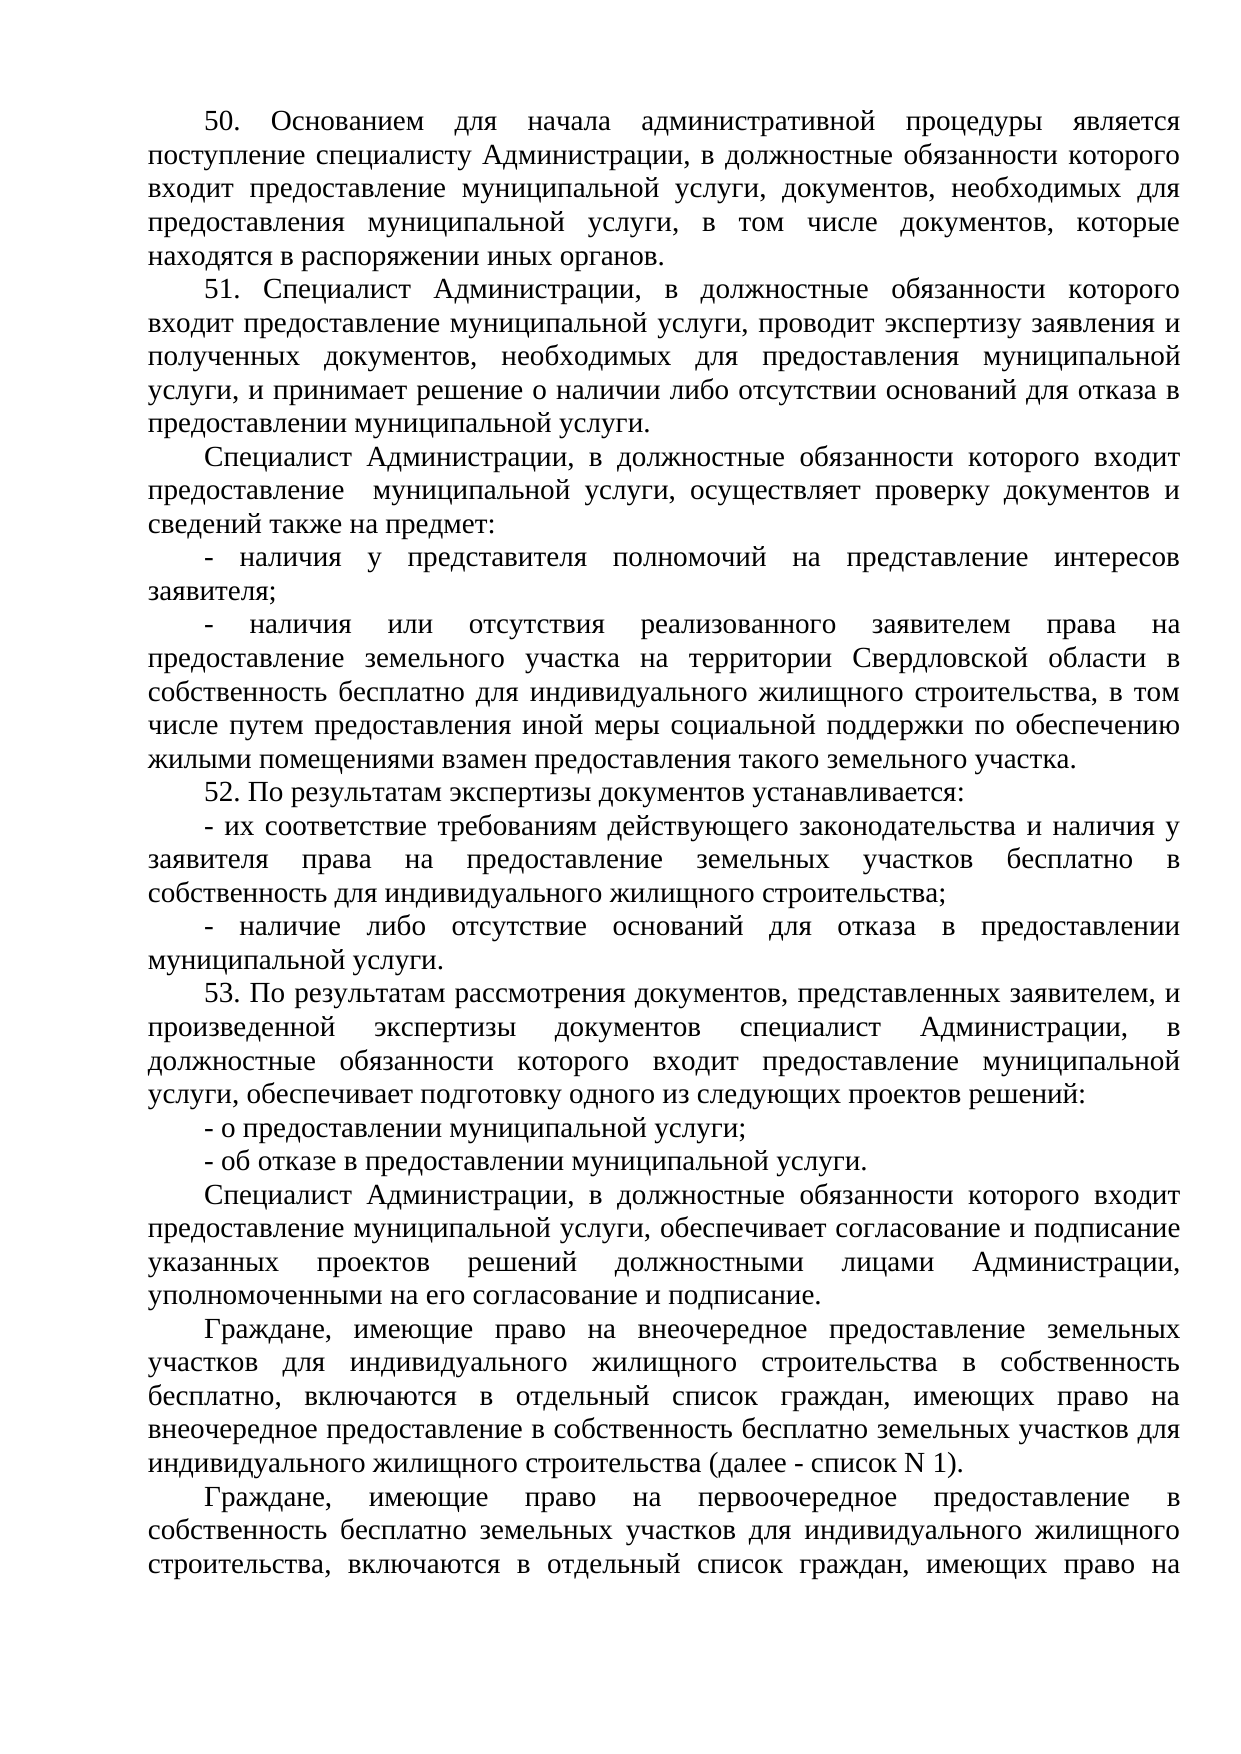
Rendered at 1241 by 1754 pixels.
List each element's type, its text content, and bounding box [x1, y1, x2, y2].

text - наличия или отсутствия реализованного заявителем права на предоставление земельного участка на территории Свердловской области в собственность бесплатно для индивидуального жилищного строительства, в том числе путем предоставления иной меры социальной поддержки по обеспечению жилыми помещениями взамен предоставления такого земельного участка. [148, 607, 1181, 774]
text 52. По результатам экспертизы документов устанавливается: [148, 774, 1181, 808]
text - наличие либо отсутствие оснований для отказа в предоставлении муниципальной услуги. [148, 908, 1181, 976]
text Специалист Администрации, в должностные обязанности которого входит предоставление муниципальной услуги, обеспечивает согласование и подписание указанных проектов решений должностными лицами Администрации, уполномоченными на его согласование и подписание. [148, 1177, 1181, 1311]
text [148, 1479, 1181, 1579]
text Специалист Администрации, в должностные обязанности которого входит предоставление муниципальной услуги, осуществляет проверку документов и сведений также на предмет: [148, 439, 1181, 539]
text Граждане, имеющие право на внеочередное предоставление земельных участков для индивидуального жилищного строительства в собственность бесплатно, включаются в отдельный список граждан, имеющих право на внеочередное предоставление в собственность бесплатно земельных участков для индивидуального жилищного строительства (далее - список N 1). [148, 1311, 1181, 1479]
text - наличия у представителя полномочий на представление интересов заявителя; [148, 539, 1181, 607]
text - их соответствие требованиям действующего законодательства и наличия у заявителя права на предоставление земельных участков бесплатно в собственность для индивидуального жилищного строительства; [148, 808, 1181, 908]
text - об отказе в предоставлении муниципальной услуги. [148, 1143, 1181, 1177]
text - о предоставлении муниципальной услуги; [148, 1110, 1181, 1143]
text 51. Специалист Администрации, в должностные обязанности которого входит предоставление муниципальной услуги, проводит экспертизу заявления и полученных документов, необходимых для предоставления муниципальной услуги, и принимает решение о наличии либо отсутствии оснований для отказа в предоставлении муниципальной услуги. [148, 271, 1181, 439]
text 53. По результатам рассмотрения документов, представленных заявителем, и произведенной экспертизы документов специалист Администрации, в должностные обязанности которого входит предоставление муниципальной услуги, обеспечивает подготовку одного из следующих проектов решений: [148, 976, 1181, 1110]
text 50. Основанием для начала административной процедуры является поступление специалисту Администрации, в должностные обязанности которого входит предоставление муниципальной услуги, документов, необходимых для предоставления муниципальной услуги, в том числе документов, которые находятся в распоряжении иных органов. [148, 103, 1181, 271]
